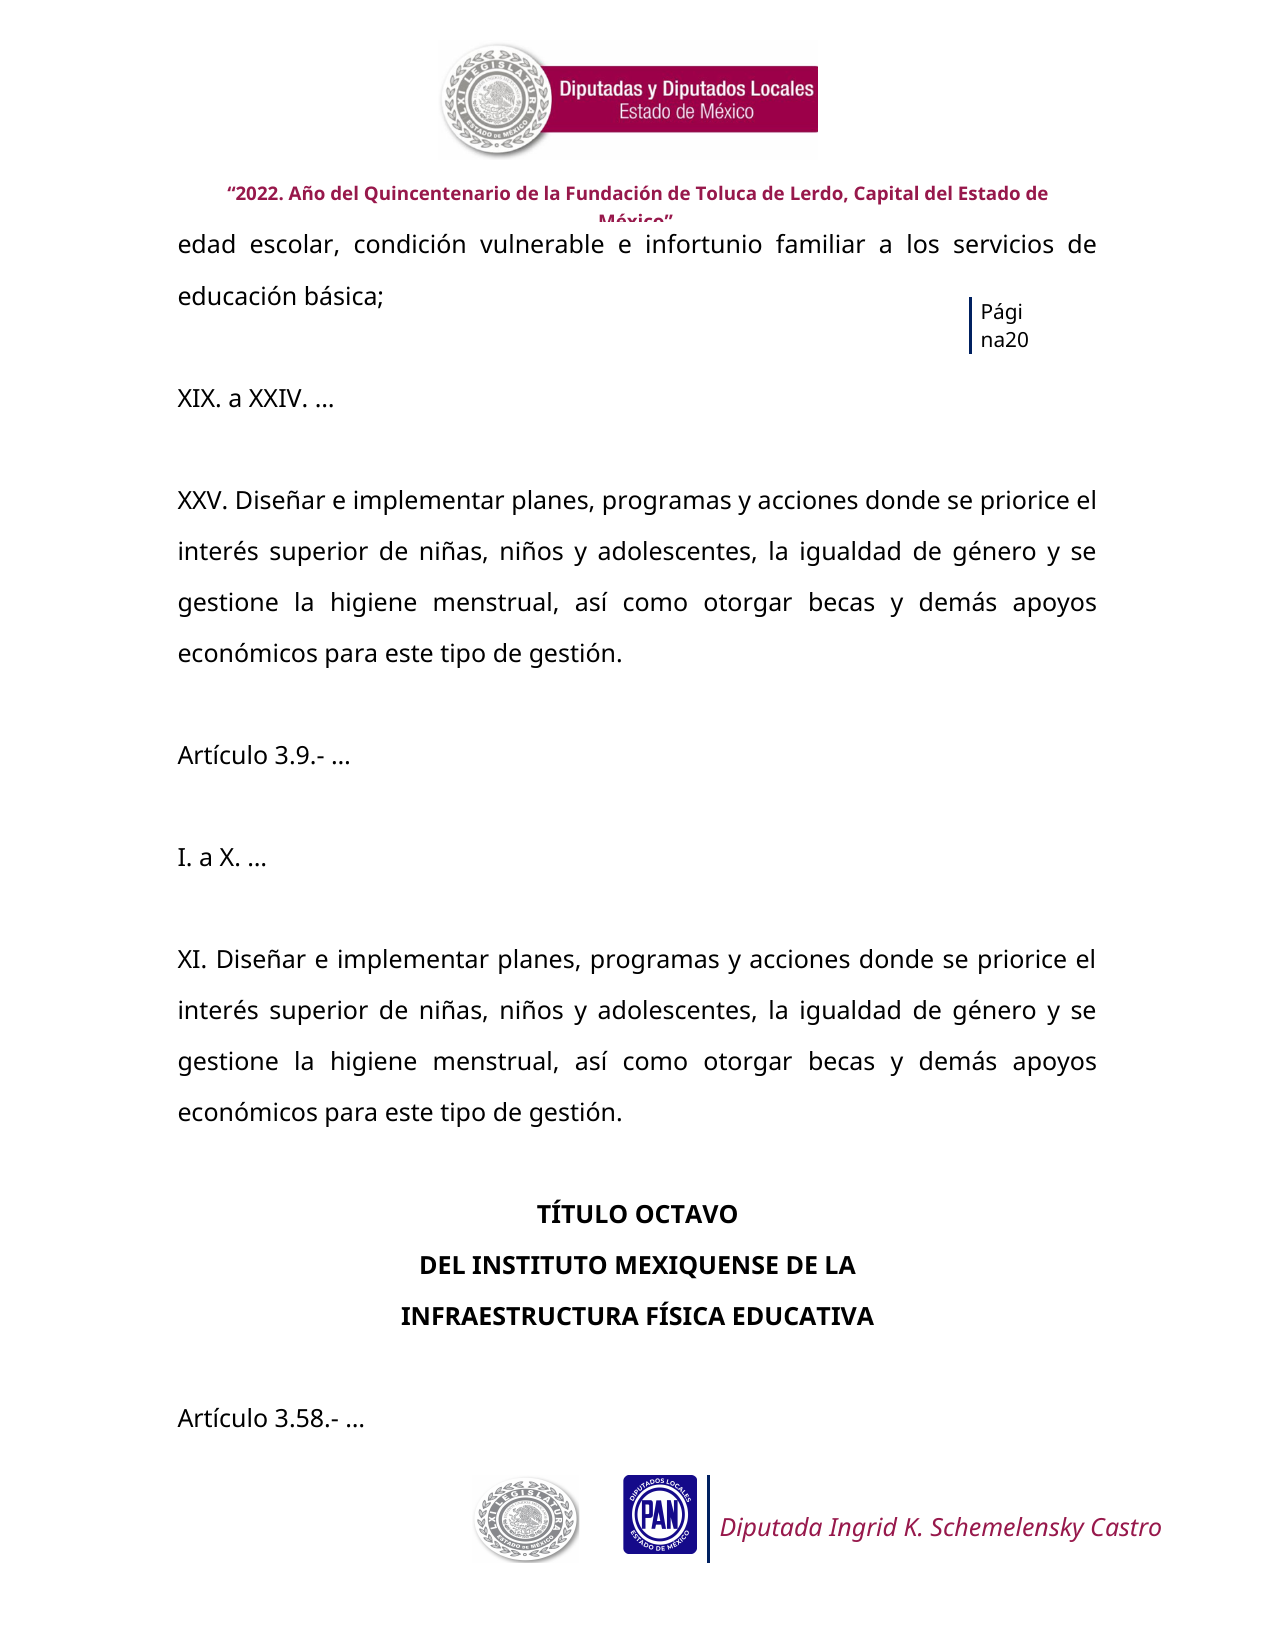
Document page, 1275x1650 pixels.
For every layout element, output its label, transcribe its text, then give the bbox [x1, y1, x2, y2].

text DEL INSTITUTO MEXIQUENSE DE LA [177, 1248, 1098, 1282]
text XIX. a XXIV. … [177, 380, 1098, 414]
text Artículo 3.9.- … [177, 738, 1098, 772]
text TÍTULO OCTAVO [177, 1197, 1098, 1231]
text INFRAESTRUCTURA FÍSICA EDUCATIVA [177, 1299, 1098, 1333]
picture [623, 1475, 697, 1554]
picture [471, 1475, 580, 1563]
text I. a X. … [177, 840, 1098, 874]
text Artículo 3.58.- … [177, 1401, 1098, 1435]
text XI. Diseñar e implementar planes, programas y acciones donde se priorice el interés superior de niñas, niños y adolescentes, la igualdad de género y se gestione la higiene menstrual, así como otorgar becas y demás apoyos económicos para este tipo de gestión. [177, 942, 1098, 1129]
picture [436, 40, 818, 160]
text XXV. Diseñar e implementar planes, programas y acciones donde se priorice el interés superior de niñas, niños y adolescentes, la igualdad de género y se gestione la higiene menstrual, así como otorgar becas y demás apoyos económicos para este tipo de gestión. [177, 482, 1098, 669]
